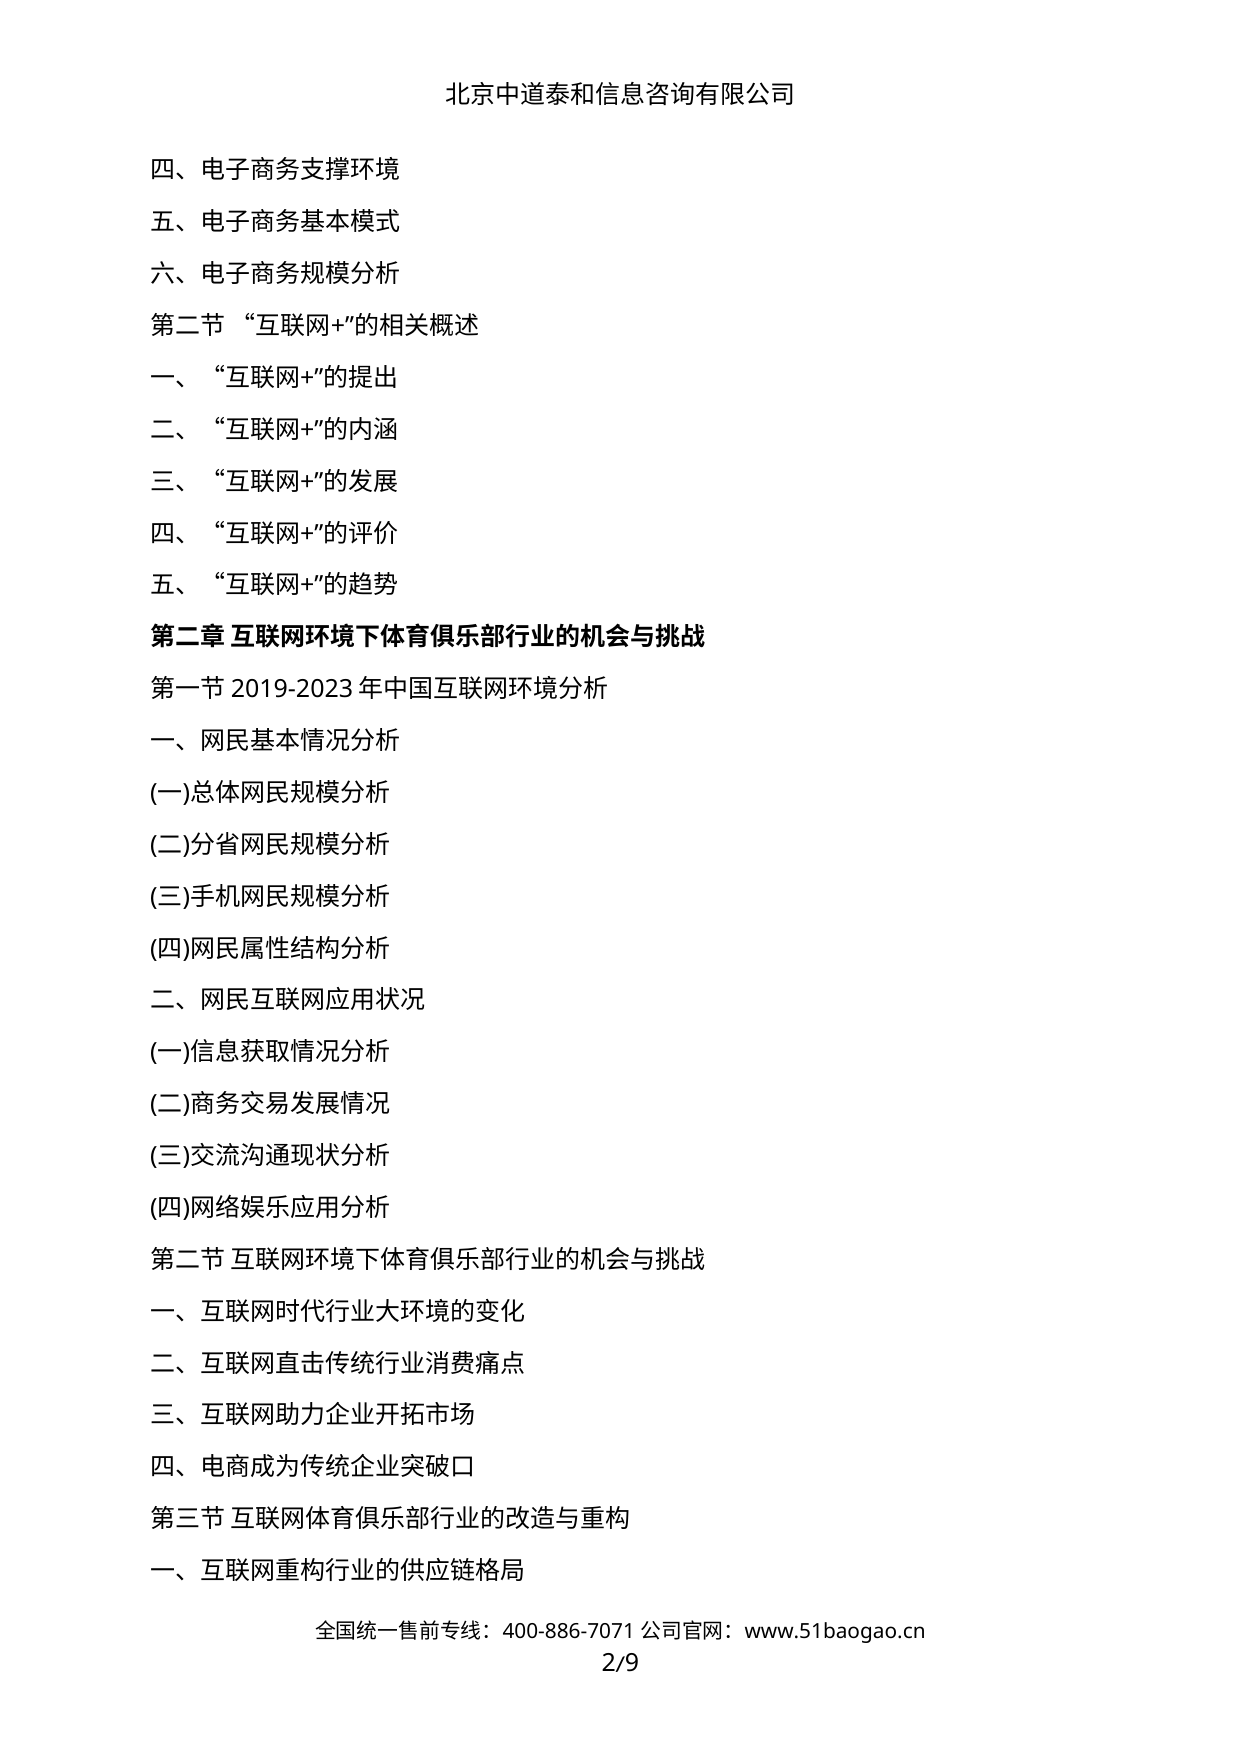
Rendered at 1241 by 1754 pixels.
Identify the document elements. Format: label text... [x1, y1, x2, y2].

text 四、电子商务支撑环境 [150, 150, 1090, 186]
text (四)网民属性结构分析 [150, 928, 1090, 964]
text (一)总体网民规模分析 [150, 772, 1090, 809]
text (二)商务交易发展情况 [150, 1084, 1090, 1120]
text 四、“互联网+”的评价 [150, 513, 1090, 549]
text 六、电子商务规模分析 [150, 254, 1090, 290]
text 一、互联网时代行业大环境的变化 [150, 1291, 1090, 1327]
text 第二节 互联网环境下体育俱乐部行业的机会与挑战 [150, 1239, 1090, 1276]
text (一)信息获取情况分析 [150, 1032, 1090, 1068]
text 二、“互联网+”的内涵 [150, 409, 1090, 446]
text 二、互联网直击传统行业消费痛点 [150, 1343, 1090, 1379]
text 三、互联网助力企业开拓市场 [150, 1395, 1090, 1431]
text (四)网络娱乐应用分析 [150, 1187, 1090, 1224]
text (三)交流沟通现状分析 [150, 1136, 1090, 1172]
text 一、“互联网+”的提出 [150, 357, 1090, 394]
text (三)手机网民规模分析 [150, 876, 1090, 912]
text 一、网民基本情况分析 [150, 721, 1090, 757]
text 五、“互联网+”的趋势 [150, 565, 1090, 601]
text 一、互联网重构行业的供应链格局 [150, 1551, 1090, 1587]
text 第三节 互联网体育俱乐部行业的改造与重构 [150, 1499, 1090, 1535]
text 五、电子商务基本模式 [150, 202, 1090, 238]
text (二)分省网民规模分析 [150, 824, 1090, 861]
text 三、“互联网+”的发展 [150, 461, 1090, 497]
text 第二节 “互联网+”的相关概述 [150, 306, 1090, 342]
text 第一节 2019-2023年中国互联网环境分析 [150, 669, 1090, 705]
text 四、电商成为传统企业突破口 [150, 1447, 1090, 1483]
text 二、网民互联网应用状况 [150, 980, 1090, 1016]
text 第二章 互联网环境下体育俱乐部行业的机会与挑战 [150, 617, 1090, 653]
